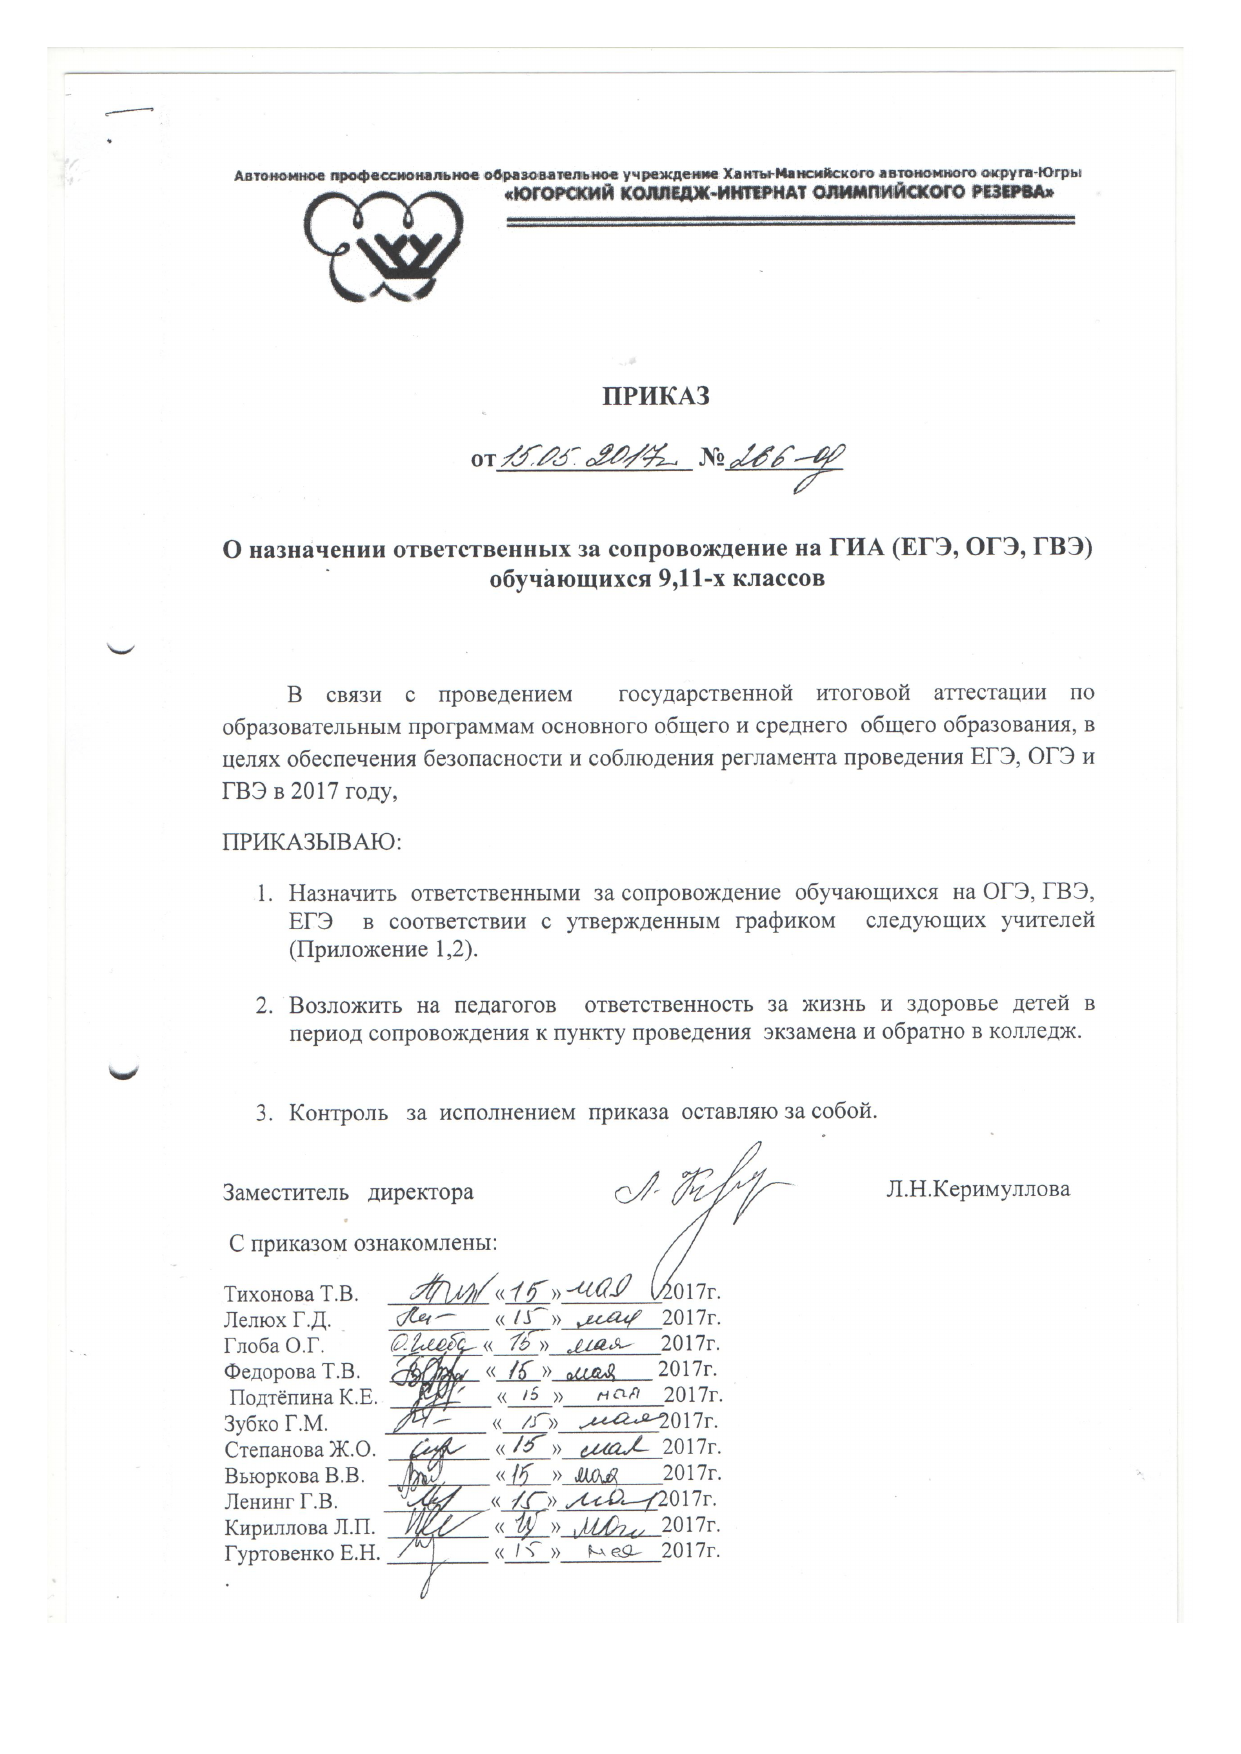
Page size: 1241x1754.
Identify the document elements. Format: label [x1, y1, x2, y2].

picture [47, 47, 1193, 1623]
